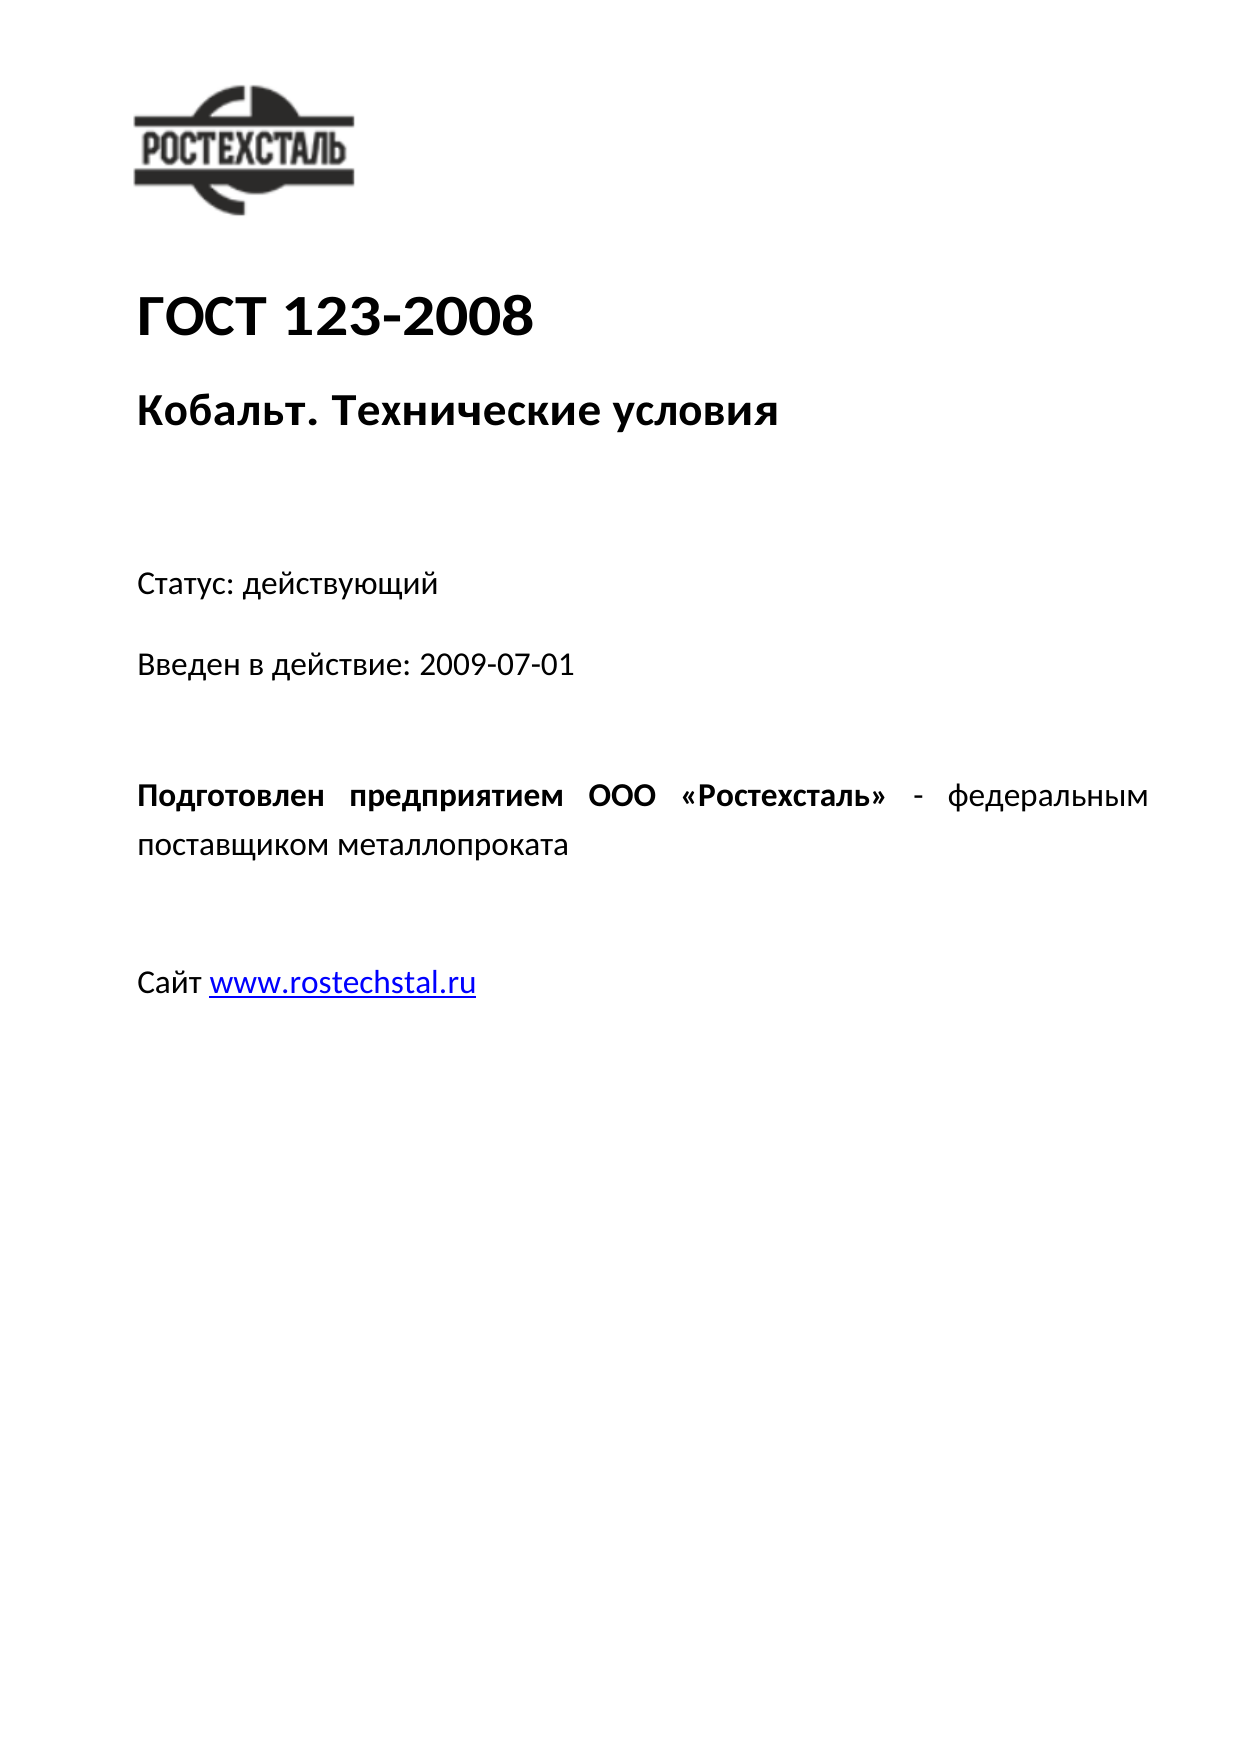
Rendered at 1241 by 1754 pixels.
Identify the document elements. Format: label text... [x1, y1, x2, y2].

text ГОСТ 123-2008 [137, 278, 1183, 350]
picture [118, 76, 370, 228]
text Сайт www.rostechstal.ru [137, 961, 1149, 1002]
text Статус: действующий [137, 562, 1181, 602]
text Введен в действие: 2009-07-01 [137, 643, 1181, 684]
text Кобальт. Технические условия [137, 381, 1183, 437]
text Подготовлен предприятием ООО «Ростехсталь» - федеральным поставщиком металлопроката [137, 774, 1149, 864]
